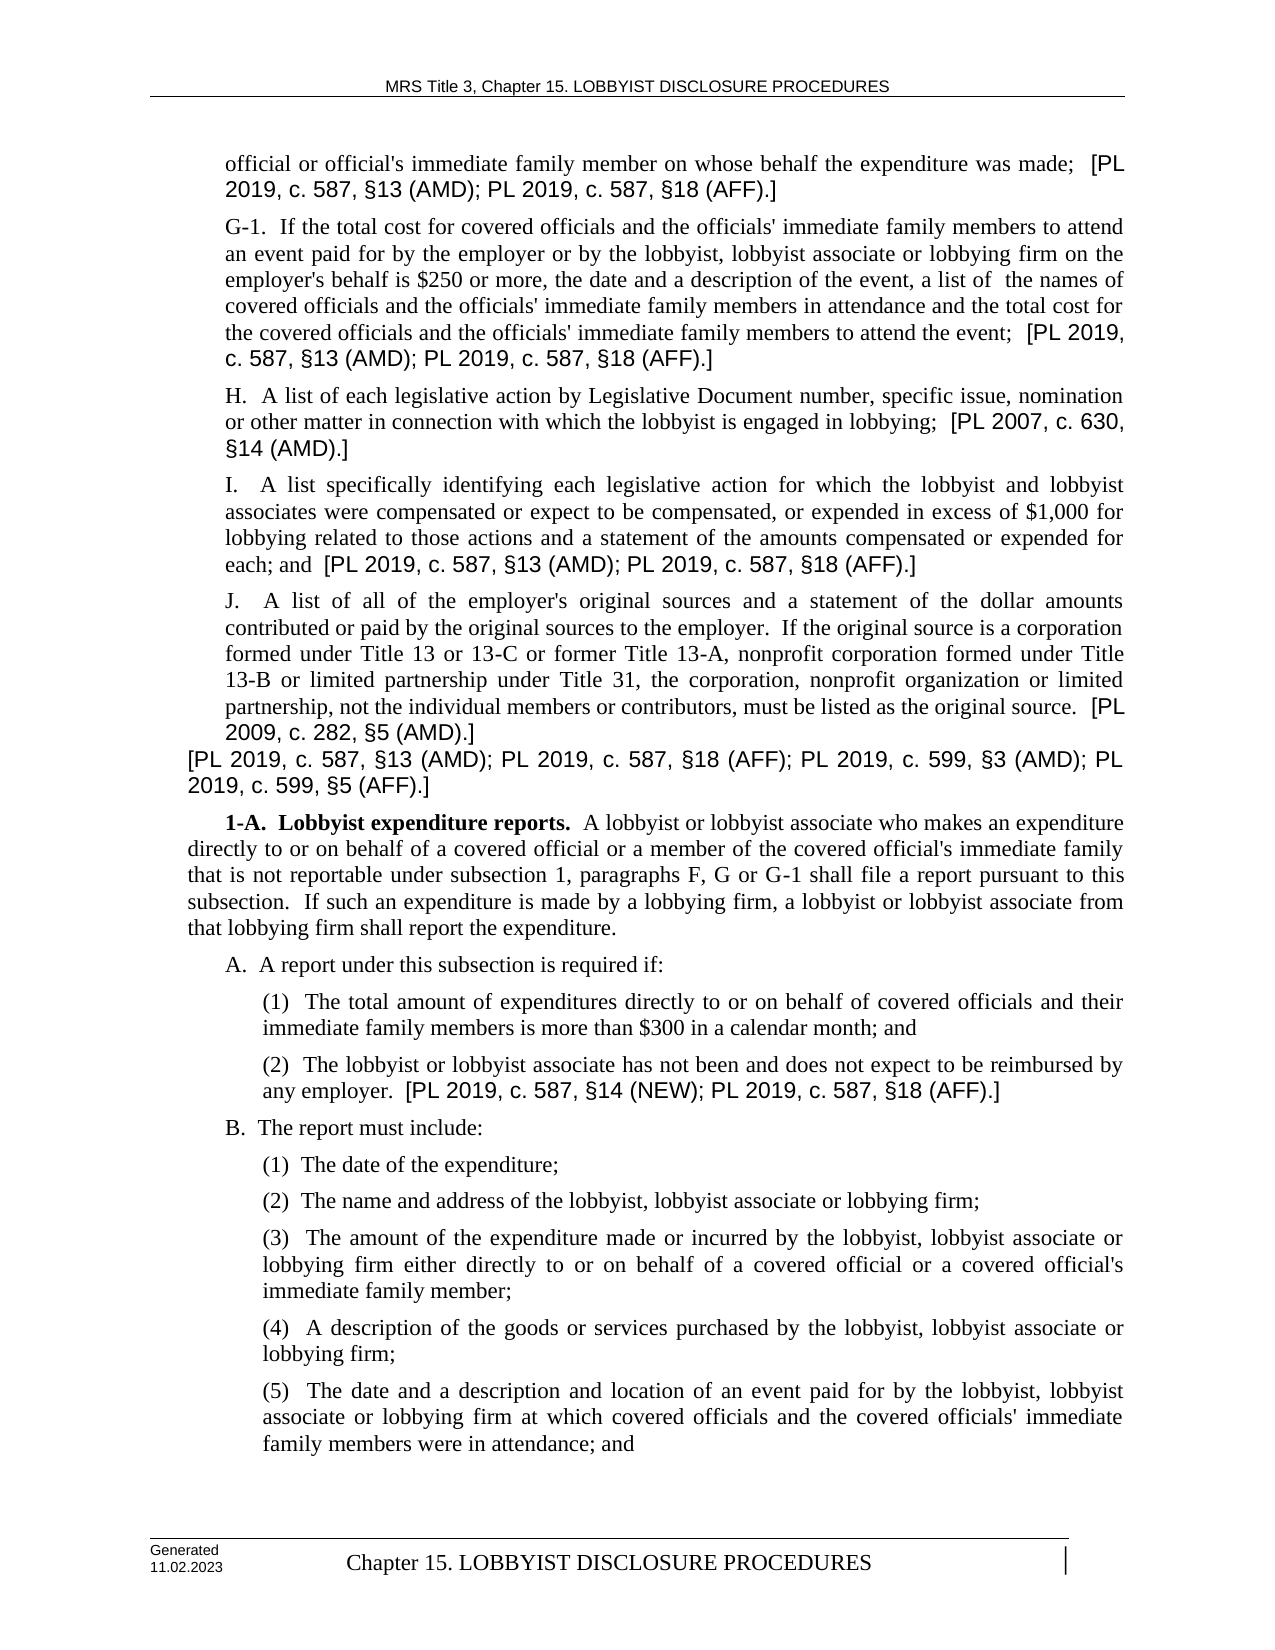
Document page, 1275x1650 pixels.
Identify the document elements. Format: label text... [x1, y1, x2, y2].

text (2) The name and address of the lobbyist, lobbyist associate or lobbying firm; [262, 1188, 1125, 1214]
text J. A list of all of the employer's original sources and a statement of the dollar amounts contributed or paid by the original sources to the employer. If the original source is a corporation formed under Title 13 or 13‑C or former Title 13‑A, nonprofit corporation formed under Title 13‑B or limited partnership under Title 31, the corporation, nonprofit organization or limited partnership, not the individual members or contributors, must be listed as the original source. [PL 2009, c. 282, §5 (AMD).] [225, 587, 1125, 746]
text G-1. If the total cost for covered officials and the officials' immediate family members to attend an event paid for by the employer or by the lobbyist, lobbyist associate or lobbying firm on the employer's behalf is $250 or more, the date and a description of the event, a list of the names of covered officials and the officials' immediate family members in attendance and the total cost for the covered officials and the officials' immediate family members to attend the event; [PL 2019, c. 587, §13 (AMD); PL 2019, c. 587, §18 (AFF).] [225, 213, 1125, 371]
text 1-A. Lobbyist expenditure reports. A lobbyist or lobbyist associate who makes an expenditure directly to or on behalf of a covered official or a member of the covered official's immediate family that is not reportable under subsection 1, paragraphs F, G or G‑1 shall file a report pursuant to this subsection. If such an expenditure is made by a lobbying firm, a lobbyist or lobbyist associate from that lobbying firm shall report the expenditure. [187, 809, 1125, 941]
text (4) A description of the goods or services purchased by the lobbyist, lobbyist associate or lobbying firm; [262, 1314, 1125, 1367]
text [225, 150, 1125, 203]
text (1) The total amount of expenditures directly to or on behalf of covered officials and their immediate family members is more than $300 in a calendar month; and [262, 988, 1125, 1040]
text (1) The date of the expenditure; [262, 1151, 1125, 1177]
text A. A report under this subsection is required if: [225, 951, 1125, 977]
text [PL 2019, c. 587, §13 (AMD); PL 2019, c. 587, §18 (AFF); PL 2019, c. 599, §3 (AMD); PL 2019, c. 599, §5 (AFF).] [187, 746, 1125, 798]
text (3) The amount of the expenditure made or incurred by the lobbyist, lobbyist associate or lobbying firm either directly to or on behalf of a covered official or a covered official's immediate family member; [262, 1224, 1125, 1303]
text B. The report must include: [225, 1114, 1125, 1140]
text H. A list of each legislative action by Legislative Document number, specific issue, nomination or other matter in connection with which the lobbyist is engaged in lobbying; [PL 2007, c. 630, §14 (AMD).] [225, 382, 1125, 461]
text (5) The date and a description and location of an event paid for by the lobbyist, lobbyist associate or lobbying firm at which covered officials and the covered officials' immediate family members were in attendance; and [262, 1377, 1125, 1456]
text I. A list specifically identifying each legislative action for which the lobbyist and lobbyist associates were compensated or expect to be compensated, or expended in excess of $1,000 for lobbying related to those actions and a statement of the amounts compensated or expended for each; and [PL 2019, c. 587, §13 (AMD); PL 2019, c. 587, §18 (AFF).] [225, 471, 1125, 577]
text (2) The lobbyist or lobbyist associate has not been and does not expect to be reimbursed by any employer. [PL 2019, c. 587, §14 (NEW); PL 2019, c. 587, §18 (AFF).] [262, 1051, 1125, 1104]
